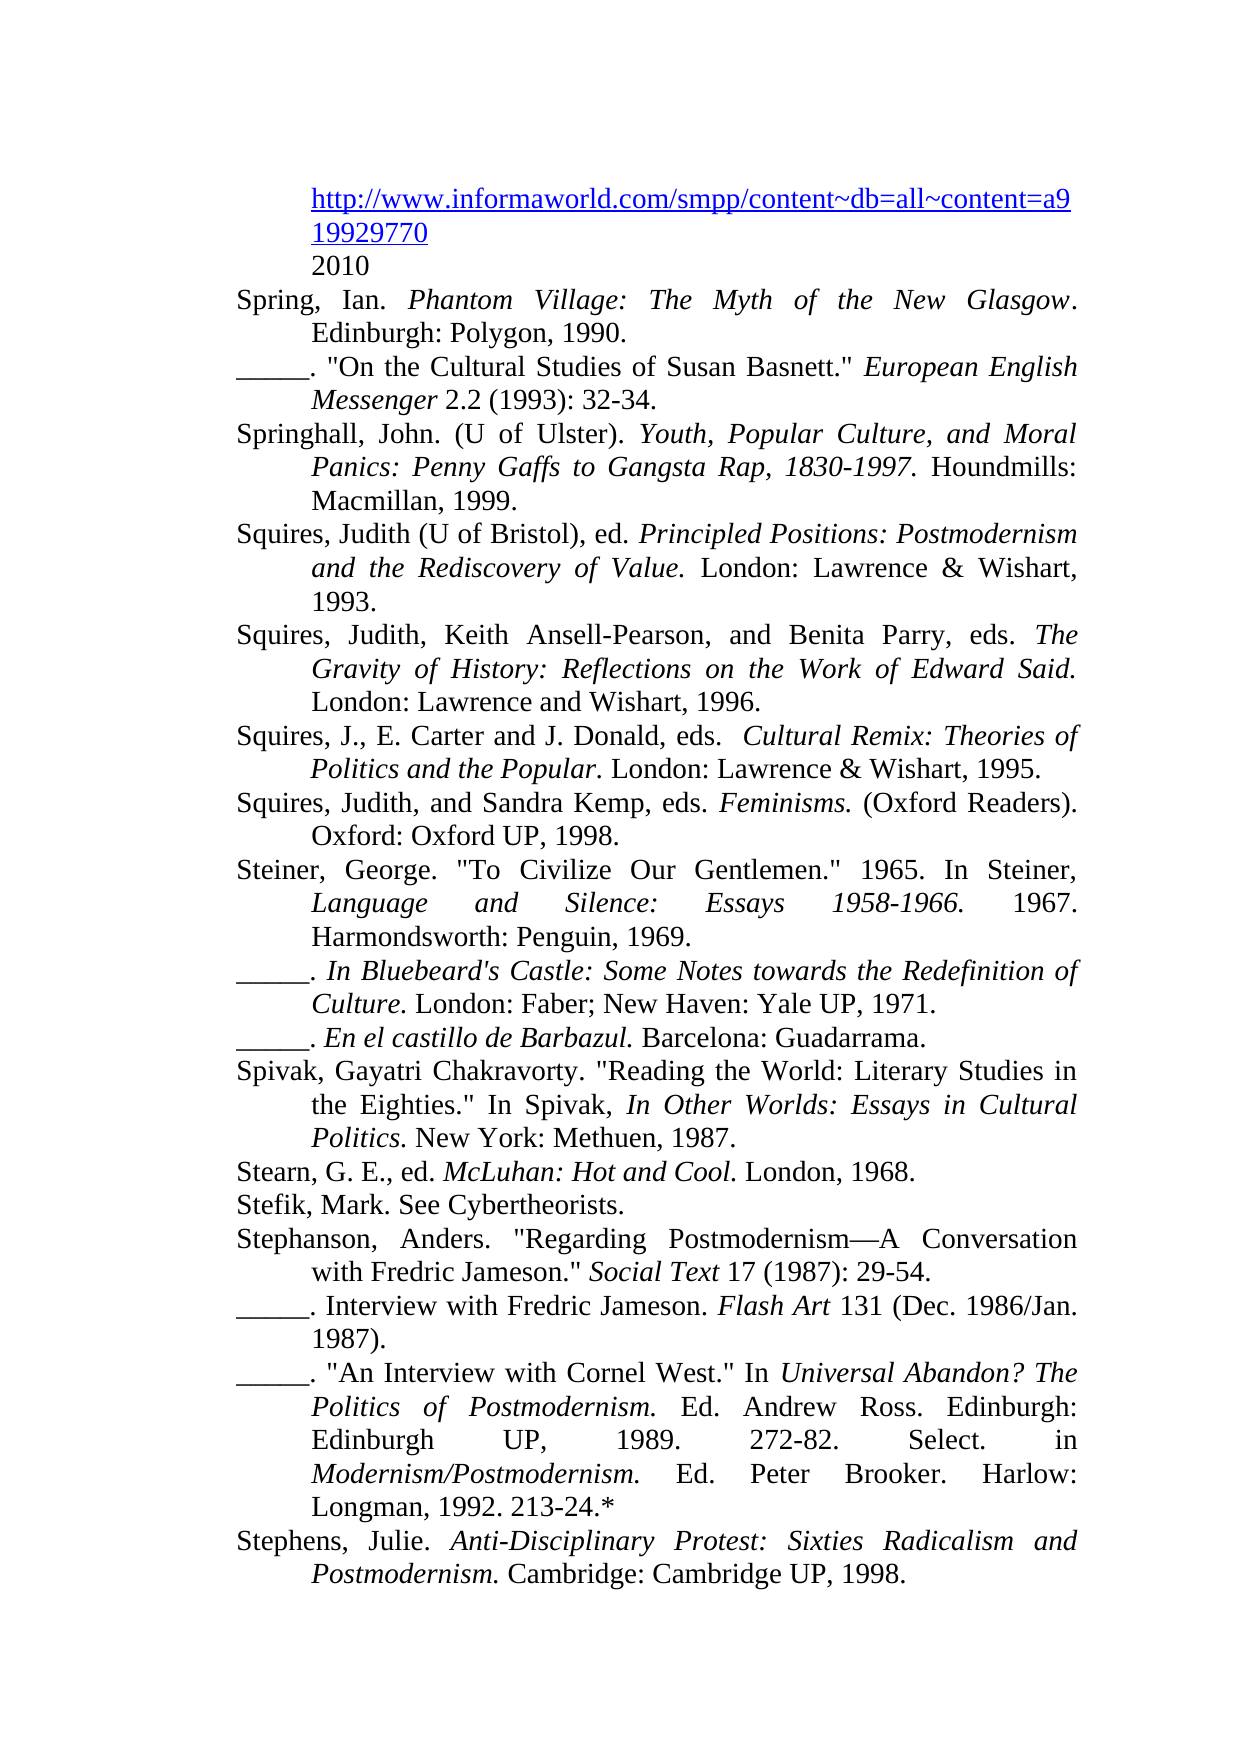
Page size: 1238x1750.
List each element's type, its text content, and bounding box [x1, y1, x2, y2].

text Spivak, Gayatri Chakravorty. "Reading the World: Literary Studies in the Eighties." In Spivak, In Other Worlds: Essays in Cultural Politics. New York: Methuen, 1987. [236, 1053, 1078, 1154]
text Squires, Judith (U of Bristol), ed. Principled Positions: Postmodernism and the Rediscovery of Value. London: Lawrence & Wishart, 1993. [236, 517, 1078, 617]
text Stephanson, Anders. "Regarding Postmodernism—A Conversation with Fredric Jameson." Social Text 17 (1987): 29-54. [236, 1221, 1078, 1288]
text Spring, Ian. Phantom Village: The Myth of the New Glasgow. Edinburgh: Polygon, 1990. [236, 282, 1078, 349]
text _____. Interview with Fredric Jameson. Flash Art 131 (Dec. 1986/Jan. 1987). [236, 1288, 1078, 1355]
text Squires, Judith, Keith Ansell-Pearson, and Benita Parry, eds. The Gravity of History: Reflections on the Work of Edward Said. London: Lawrence and Wishart, 1996. [236, 617, 1078, 718]
text _____. "On the Cultural Studies of Susan Basnett." European English Messenger 2.2 (1993): 32-34. [236, 349, 1078, 416]
text Stephens, Julie. Anti-Disciplinary Protest: Sixties Radicalism and Postmodernism. Cambridge: Cambridge UP, 1998. [236, 1523, 1078, 1590]
text http://www.informaworld.com/smpp/content~db=all~content=a919929770 [236, 148, 1078, 248]
text _____. In Bluebeard's Castle: Some Notes towards the Redefinition of Culture. London: Faber; New Haven: Yale UP, 1971. [236, 953, 1078, 1020]
text Squires, J., E. Carter and J. Donald, eds. Cultural Remix: Theories of Politics and the Popular. London: Lawrence & Wishart, 1995. [236, 718, 1078, 785]
text 2010 [236, 248, 1078, 282]
text Stefik, Mark. See Cybertheorists. [236, 1187, 1078, 1221]
text _____. En el castillo de Barbazul. Barcelona: Guadarrama. [236, 1020, 1078, 1053]
text Squires, Judith, and Sandra Kemp, eds. Feminisms. (Oxford Readers). Oxford: Oxford UP, 1998. [236, 785, 1078, 852]
text Springhall, John. (U of Ulster). Youth, Popular Culture, and Moral Panics: Penny Gaffs to Gangsta Rap, 1830-1997. Houndmills: Macmillan, 1999. [236, 416, 1077, 517]
text _____. "An Interview with Cornel West." In Universal Abandon? The Politics of Postmodernism. Ed. Andrew Ross. Edinburgh: Edinburgh UP, 1989. 272-82. Select. in Modernism/Postmodernism. Ed. Peter Brooker. Harlow: Longman, 1992. 213-24.* [236, 1355, 1078, 1523]
text Stearn, G. E., ed. McLuhan: Hot and Cool. London, 1968. [236, 1154, 1078, 1187]
text Steiner, George. "To Civilize Our Gentlemen." 1965. In Steiner, Language and Silence: Essays 1958-1966. 1967. Harmondsworth: Penguin, 1969. [236, 852, 1078, 953]
